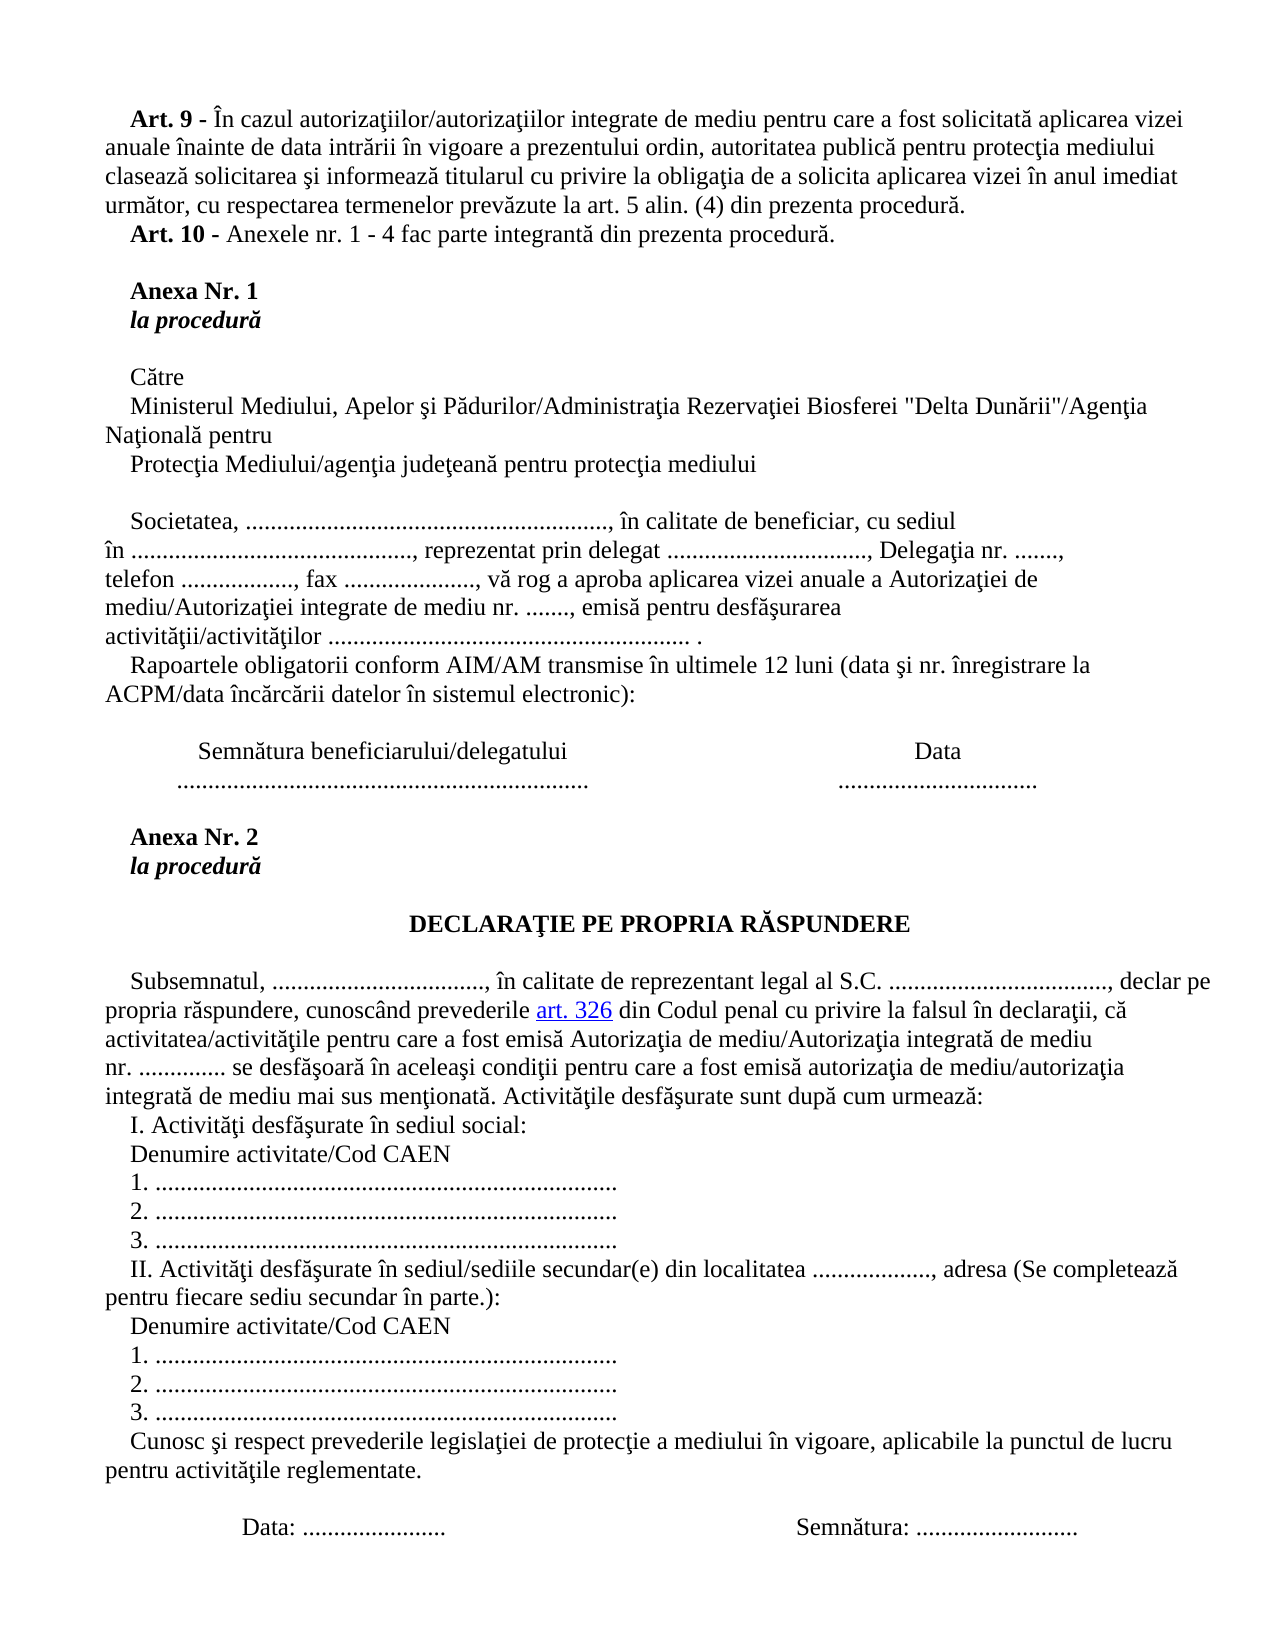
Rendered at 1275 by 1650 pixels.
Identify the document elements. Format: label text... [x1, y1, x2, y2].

table_header Semnătura beneficiarului/delegatului [105, 736, 660, 765]
text la procedură [105, 851, 1215, 880]
text 1. .......................................................................... [105, 1340, 1215, 1369]
text Rapoartele obligatorii conform AIM/AM transmise în ultimele 12 luni (data şi nr. înregistrare la ACPM/data încărcării datelor în sistemul electronic): [105, 650, 1215, 707]
text 1. .......................................................................... [105, 1167, 1215, 1196]
text la procedură [105, 305, 1215, 334]
text Protecţia Mediului/agenţia judeţeană pentru protecţia mediului [105, 449, 1215, 477]
text 2. .......................................................................... [105, 1196, 1215, 1225]
text Denumire activitate/Cod CAEN [105, 1311, 1215, 1340]
text Ministerul Mediului, Apelor şi Pădurilor/Administraţia Rezervaţiei Biosferei "Delta Dunării"/Agenţia Naţională pentru [105, 391, 1215, 449]
text Cunosc şi respect prevederile legislaţiei de protecţie a mediului în vigoare, aplicabile la punctul de lucru pentru activităţile reglementate. [105, 1426, 1215, 1484]
text I. Activităţi desfăşurate în sediul social: [105, 1110, 1215, 1139]
table_cell ................................ [660, 765, 1215, 794]
text Denumire activitate/Cod CAEN [105, 1139, 1215, 1167]
text Anexa Nr. 2 [105, 822, 1215, 851]
text 3. .......................................................................... [105, 1225, 1215, 1254]
text Art. 9 - În cazul autorizaţiilor/autorizaţiilor integrate de mediu pentru care a fost solicitată aplicarea vizei anuale înainte de data intrării în vigoare a prezentului ordin, autoritatea publică pentru protecţia mediului clasează solicitarea şi informează titularul cu privire la obligaţia de a solicita aplicarea vizei în anul imediat următor, cu respectarea termenelor prevăzute la art. 5 alin. (4) din prezenta procedură. [105, 104, 1215, 219]
text 2. .......................................................................... [105, 1369, 1215, 1397]
text Art. 10 - Anexele nr. 1 - 4 fac parte integrantă din prezenta procedură. [105, 219, 1215, 247]
text Subsemnatul, .................................., în calitate de reprezentant legal al S.C. ..................................., declar pe propria răspundere, cunoscând prevederile art. 326 din Codul penal cu privire la falsul în declaraţii, că activitatea/activităţile pentru care a fost emisă Autorizaţia de mediu/Autorizaţia integrată de mediu nr. .............. se desfăşoară în aceleaşi condiţii pentru care a fost emisă autorizaţia de mediu/autorizaţia integrată de mediu mai sus menţionată. Activităţile desfăşurate sunt după cum urmează: [105, 966, 1215, 1110]
table_header Data [660, 736, 1215, 765]
text Anexa Nr. 1 [105, 276, 1215, 305]
text Către [105, 362, 1215, 391]
text DECLARAŢIE PE PROPRIA RĂSPUNDERE [105, 909, 1215, 937]
text II. Activităţi desfăşurate în sediul/sediile secundar(e) din localitatea ..................., adresa (Se completează pentru fiecare sediu secundar în parte.): [105, 1254, 1215, 1311]
text 3. .......................................................................... [105, 1397, 1215, 1426]
table_cell .................................................................. [105, 765, 660, 794]
text Data: ....................... Semnătura: .......................... [105, 1512, 1215, 1541]
text Societatea, .........................................................., în calitate de beneficiar, cu sediul în ............................................., reprezentat prin delegat ................................, Delegaţia nr. ......., telefon .................., fax ....................., vă rog a aproba aplicarea vizei anuale a Autorizaţiei de mediu/Autorizaţiei integrate de mediu nr. ......., emisă pentru desfăşurarea activităţii/activităţilor .......................................................... . [105, 506, 1215, 650]
